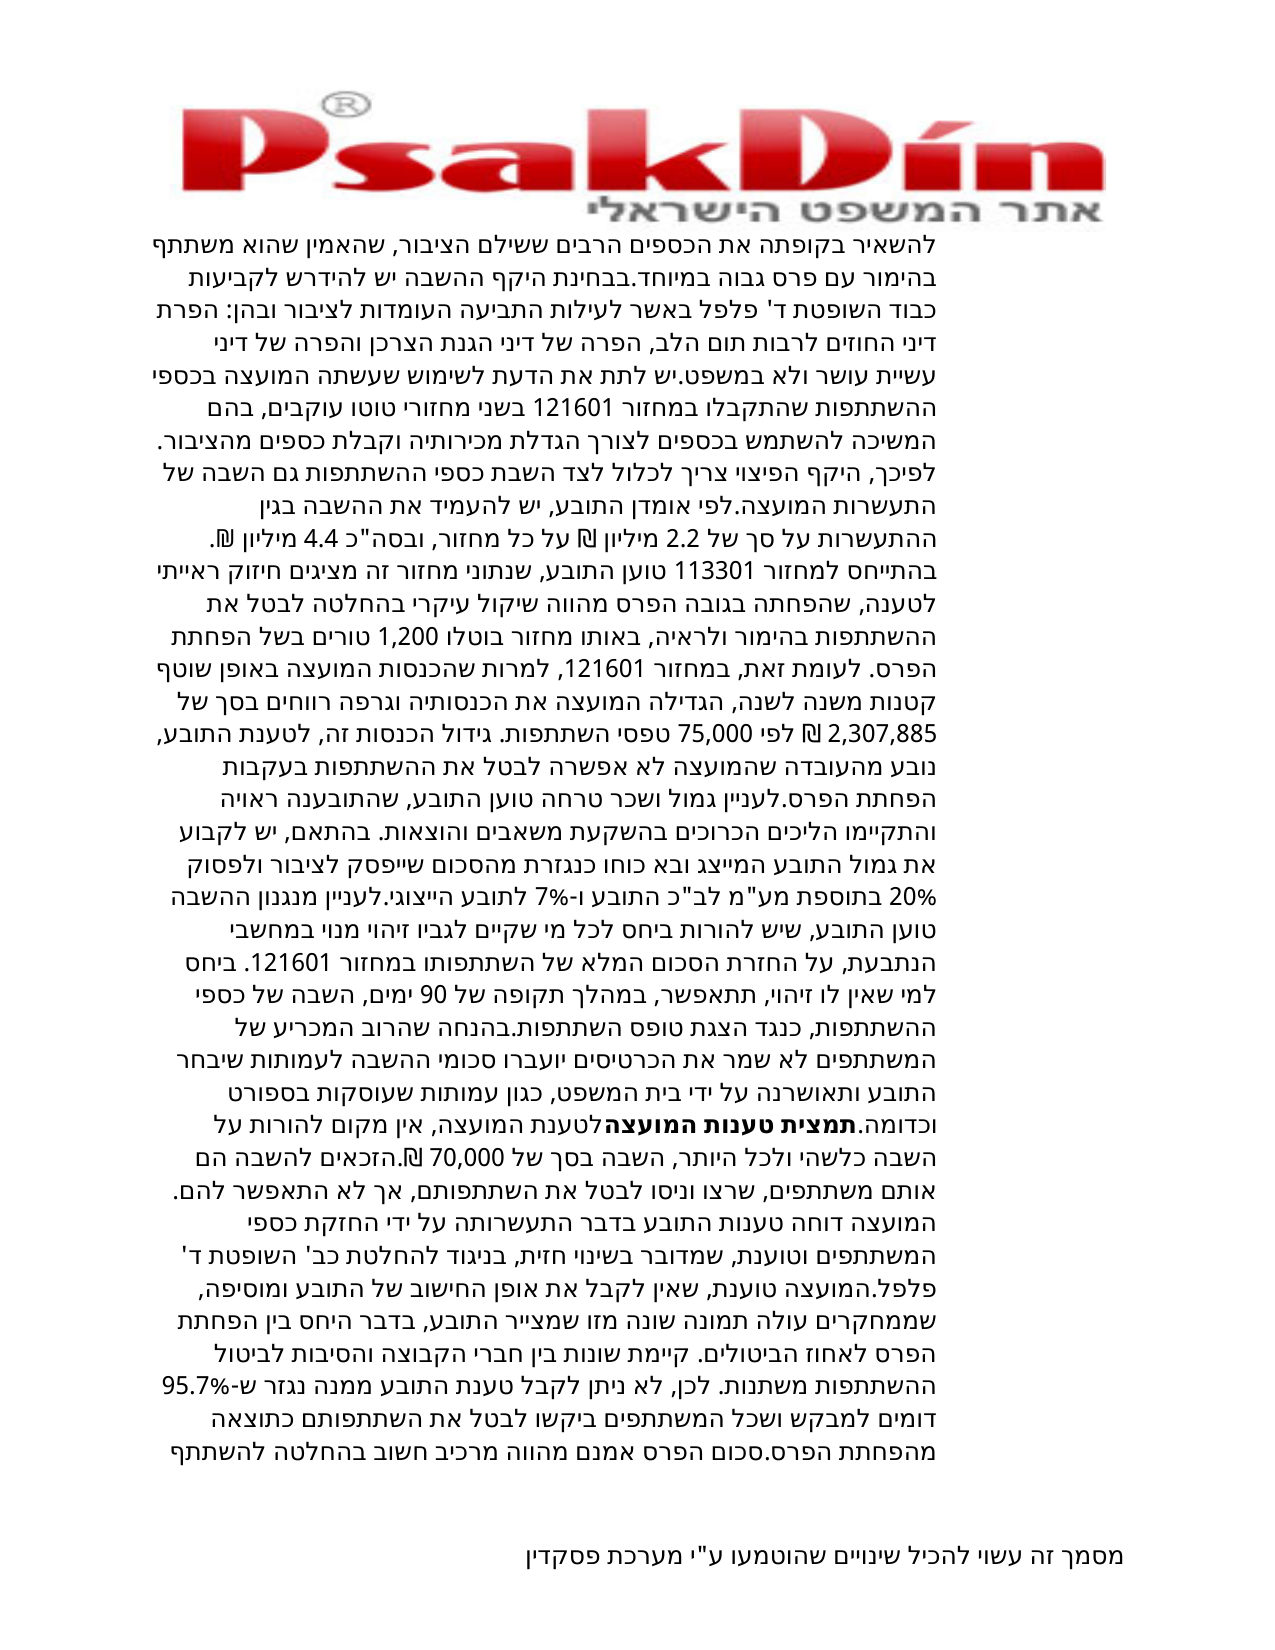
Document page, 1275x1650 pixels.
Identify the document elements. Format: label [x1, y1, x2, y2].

list [150, 231, 975, 1470]
